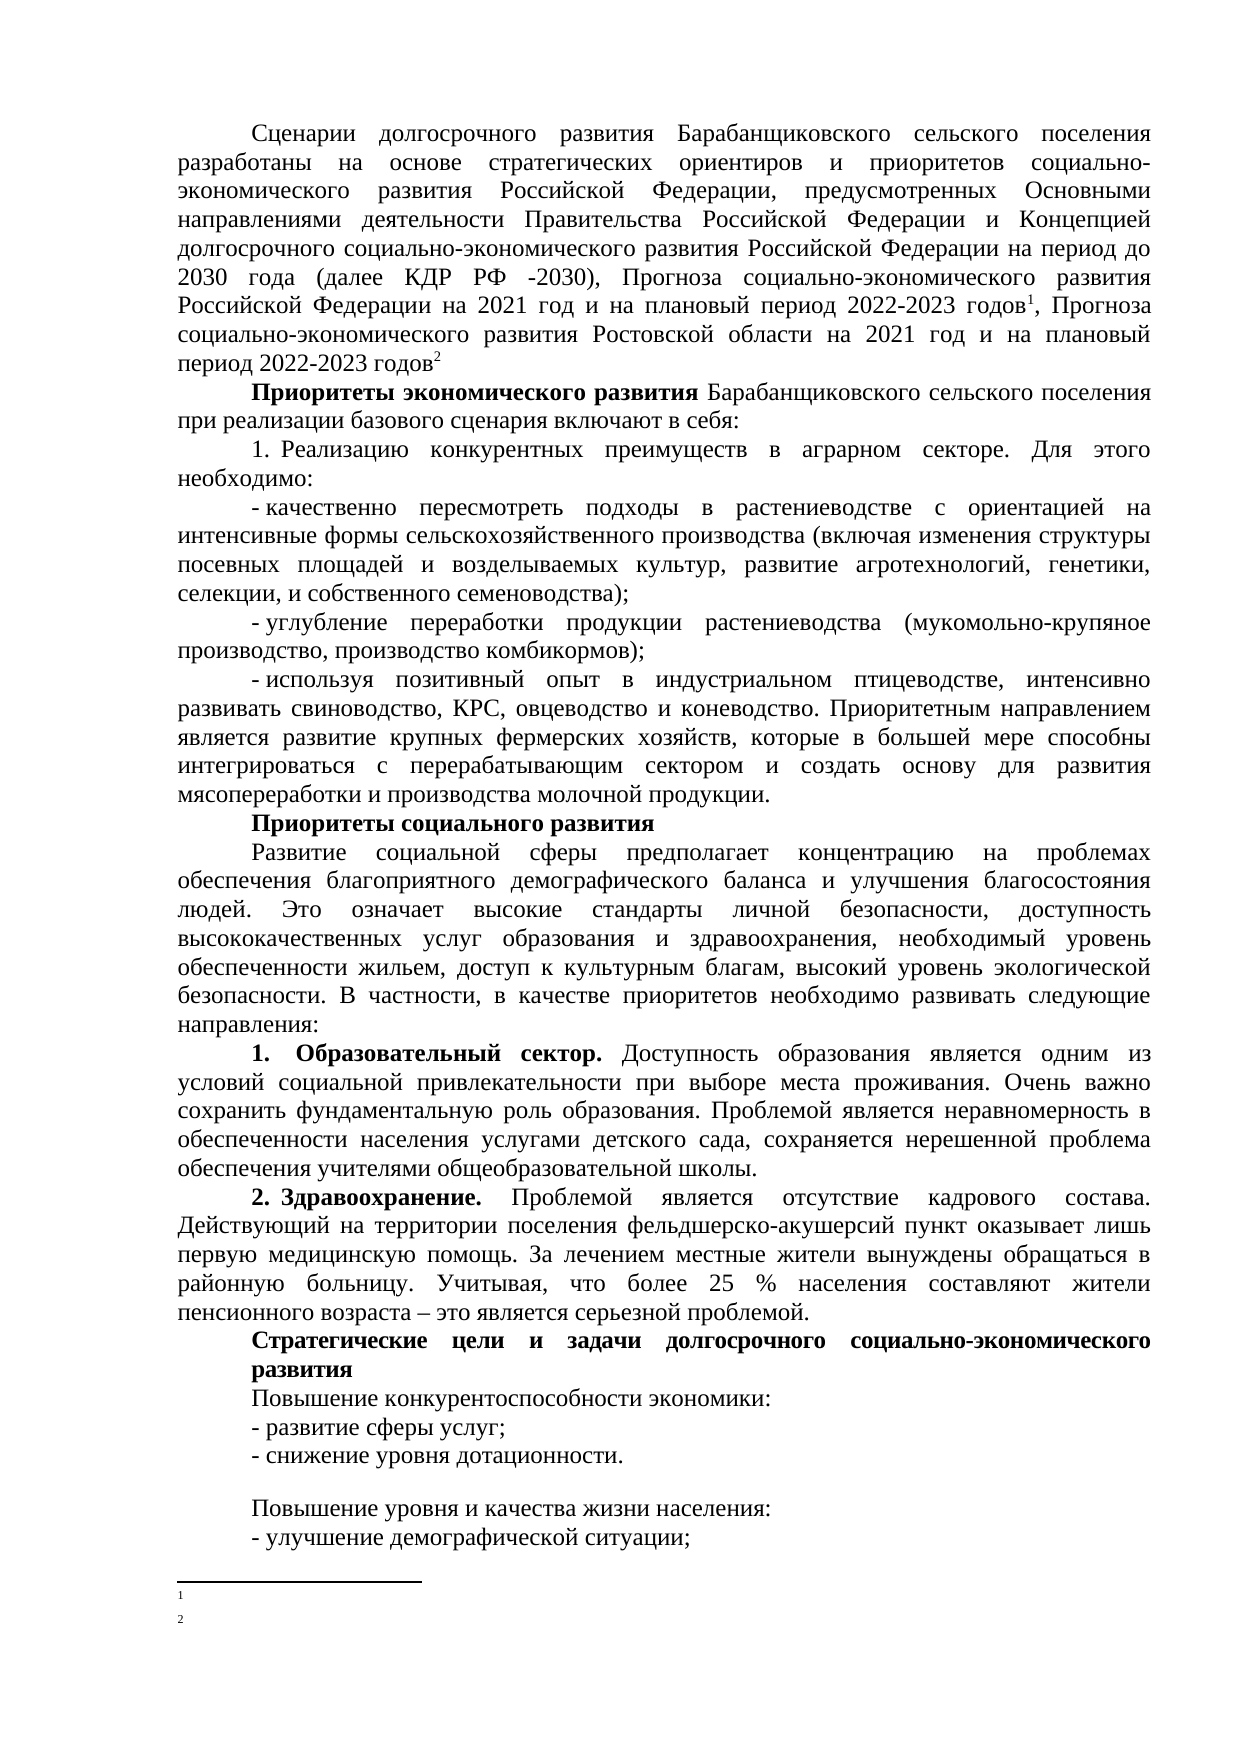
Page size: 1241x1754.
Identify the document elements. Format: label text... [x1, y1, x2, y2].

text Приоритеты экономического развития Барабанщиковского сельского поселения при реализации базового сценария включают в себя: [177, 377, 1152, 434]
text Повышение уровня и качества жизни населения: [251, 1493, 1152, 1522]
text - развитие сферы услуг; [177, 1412, 1152, 1441]
text Сценарии долгосрочного развития Барабанщиковского сельского поселения разработаны на основе стратегических ориентиров и приоритетов социально-экономического развития Российской Федерации, предусмотренных Основными направлениями деятельности Правительства Российской Федерации и Концепцией долгосрочного социально-экономического развития Российской Федерации на период до 2030 года (далее КДР РФ -2030), Прогноза социально-экономического развития Российской Федерации на 2021 год и на плановый период 2022-2023 годов, Прогноза социально-экономического развития Ростовской области на 2021 год и на плановый период 2022-2023 годов [177, 118, 1152, 377]
list Образовательный сектор. Доступность образования является одним из условий социальной привлекательности при выборе места проживания. Очень важно сохранить фундаментальную роль образования. Проблемой является неравномерность в обеспеченности населения услугами детского сада, сохраняется нерешенной проблема обеспечения учителями общеобразовательной школы. [177, 1038, 1152, 1182]
text Повышение конкурентоспособности экономики: [177, 1383, 1152, 1412]
text Развитие социальной сферы предполагает концентрацию на проблемах обеспечения благоприятного демографического баланса и улучшения благосостояния людей. Это означает высокие стандарты личной безопасности, доступность высококачественных услуг образования и здравоохранения, необходимый уровень обеспеченности жильем, доступ к культурным благам, высокий уровень экологической безопасности. В частности, в качестве приоритетов необходимо развивать следующие направления: [177, 837, 1152, 1038]
text - качественно пересмотреть подходы в растениеводстве с ориентацией на интенсивные формы сельскохозяйственного производства (включая изменения структуры посевных площадей и возделываемых культур, развитие агротехнологий, генетики, селекции, и собственного семеноводства); [177, 492, 1152, 607]
text - углубление переработки продукции растениеводства (мукомольно-крупяное производство, производство комбикормов); [177, 607, 1152, 664]
text - снижение уровня дотационности. [177, 1441, 1152, 1469]
text Стратегические цели и задачи долгосрочного социально-экономического развития [251, 1326, 1152, 1383]
text - улучшение демографической ситуации; [177, 1522, 1152, 1551]
text - используя позитивный опыт в индустриальном птицеводстве, интенсивно развивать свиноводство, КРС, овцеводство и коневодство. Приоритетным направлением является развитие крупных фермерских хозяйств, которые в большей мере способны интегрироваться с перерабатывающим сектором и создать основу для развития мясопереработки и производства молочной продукции. [177, 664, 1152, 808]
text Приоритеты социального развития [177, 808, 1152, 837]
list Реализацию конкурентных преимуществ в аграрном секторе. Для этого необходимо: [177, 434, 1152, 492]
list Здравоохранение. Проблемой является отсутствие кадрового состава. Действующий на территории поселения фельдшерско-акушерсий пункт оказывает лишь первую медицинскую помощь. За лечением местные жители вынуждены обращаться в районную больницу. Учитывая, что более 25 % населения составляют жители пенсионного возраста – это является серьезной проблемой. [177, 1182, 1152, 1326]
